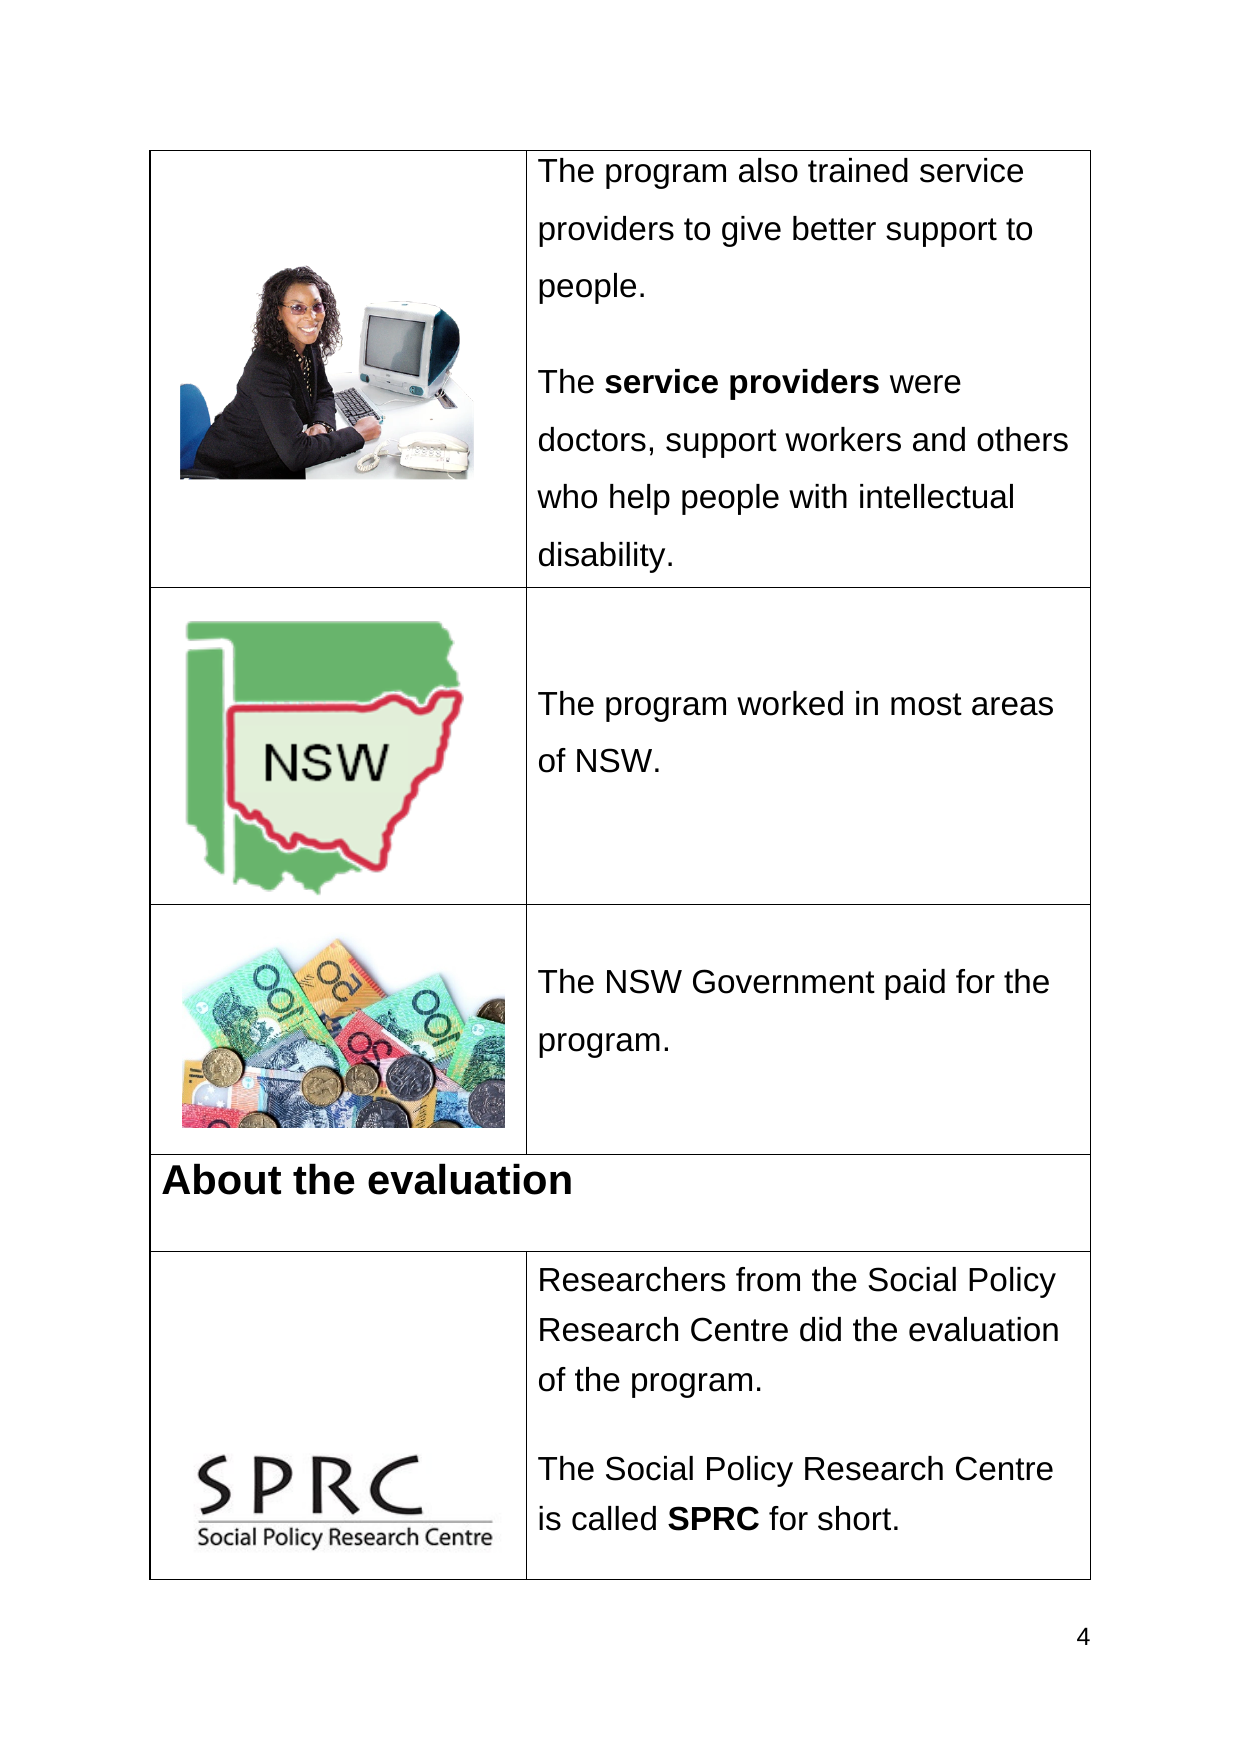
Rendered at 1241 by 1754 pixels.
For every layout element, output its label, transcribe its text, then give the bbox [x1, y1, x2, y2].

picture [218, 248, 464, 486]
table_cell About the evaluation [151, 1155, 1090, 1251]
table_cell The program worked in most areas of NSW. [527, 588, 1090, 904]
picture [182, 913, 505, 1128]
table_cell [151, 588, 526, 904]
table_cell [527, 1252, 1090, 1579]
picture [178, 613, 466, 901]
table_cell The NSW Government paid for the program. [527, 905, 1090, 1154]
table_cell The program also trained service providers to give better support to people. The service providers were doctors, support workers and others who help people with intellectual disability. [527, 151, 1090, 587]
table_cell [151, 905, 526, 1154]
table_cell [151, 151, 526, 587]
picture [174, 1432, 506, 1573]
table_cell [151, 1252, 526, 1579]
